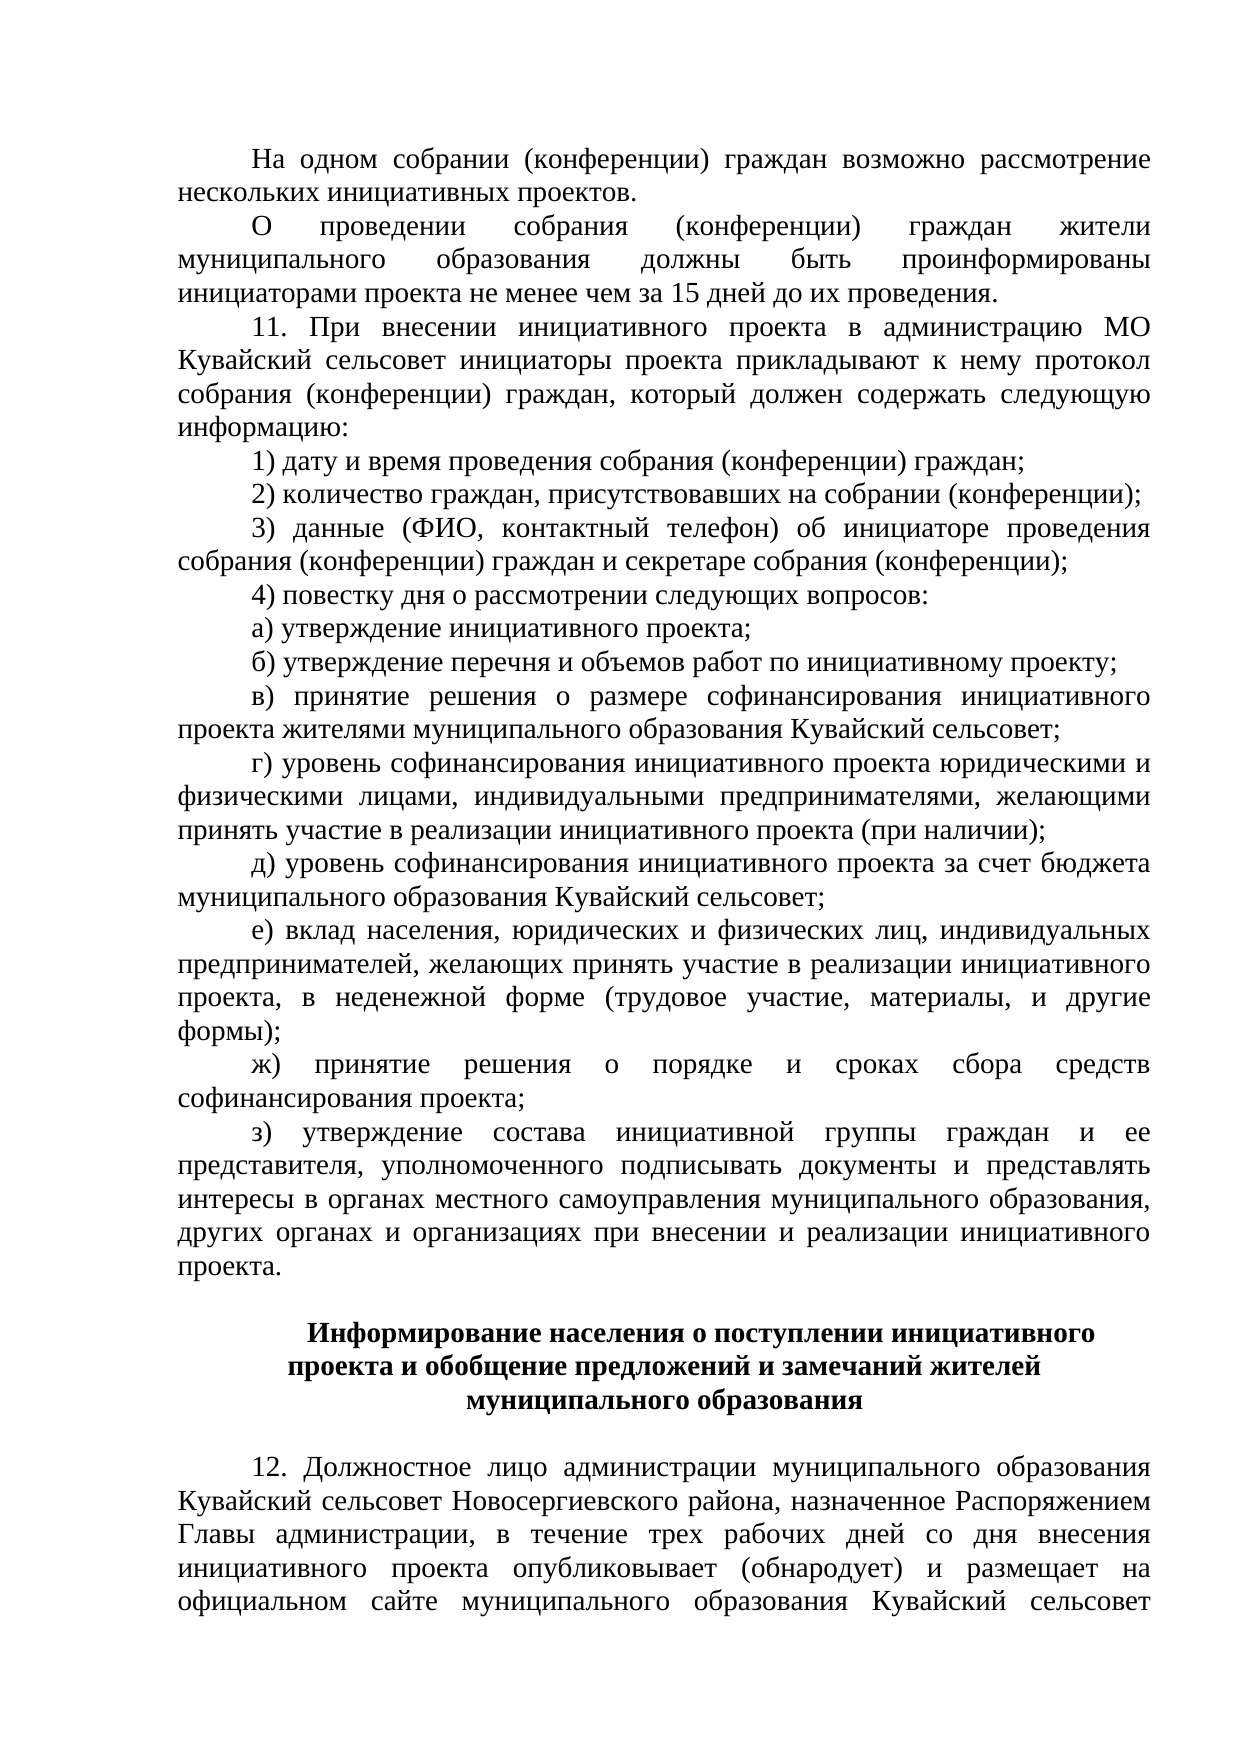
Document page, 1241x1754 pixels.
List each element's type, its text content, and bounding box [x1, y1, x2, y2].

text 2) количество граждан, присутствовавших на собрании (конференции); [177, 476, 1152, 510]
text а) утверждение инициативного проекта; [177, 611, 1152, 644]
text в) принятие решения о размере софинансирования инициативного проекта жителями муниципального образования Кувайский сельсовет; [177, 678, 1152, 745]
text На одном собрании (конференции) граждан возможно рассмотрение нескольких инициативных проектов. [177, 141, 1152, 208]
text з) утверждение состава инициативной группы граждан и ее представителя, уполномоченного подписывать документы и представлять интересы в органах местного самоуправления муниципального образования, других органах и организациях при внесении и реализации инициативного проекта. [177, 1114, 1152, 1281]
text е) вклад населения, юридических и физических лиц, индивидуальных предпринимателей, желающих принять участие в реализации инициативного проекта, в неденежной форме (трудовое участие, материалы, и другие формы); [177, 912, 1152, 1047]
text г) уровень софинансирования инициативного проекта юридическими и физическими лицами, индивидуальными предпринимателями, желающими принять участие в реализации инициативного проекта (при наличии); [177, 745, 1152, 845]
text 3) данные (ФИО, контактный телефон) об инициаторе проведения собрания (конференции) граждан и секретаре собрания (конференции); [177, 510, 1152, 577]
text О проведении собрания (конференции) граждан жители муниципального образования должны быть проинформированы инициаторами проекта не менее чем за 15 дней до их проведения. [177, 208, 1152, 309]
text 11. При внесении инициативного проекта в администрацию МО Кувайский сельсовет инициаторы проекта прикладывают к нему протокол собрания (конференции) граждан, который должен содержать следующую информацию: [177, 309, 1152, 443]
text 1) дату и время проведения собрания (конференции) граждан; [177, 443, 1152, 476]
text 4) повестку дня о рассмотрении следующих вопросов: [177, 577, 1152, 611]
text д) уровень софинансирования инициативного проекта за счет бюджета муниципального образования Кувайский сельсовет; [177, 845, 1152, 912]
text ж) принятие решения о порядке и сроках сбора средств софинансирования проекта; [177, 1047, 1152, 1114]
text Информирование населения о поступлении инициативного проекта и обобщение предложений и замечаний жителей муниципального образования [177, 1315, 1152, 1416]
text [177, 1449, 1152, 1617]
text б) утверждение перечня и объемов работ по инициативному проекту; [177, 644, 1152, 678]
